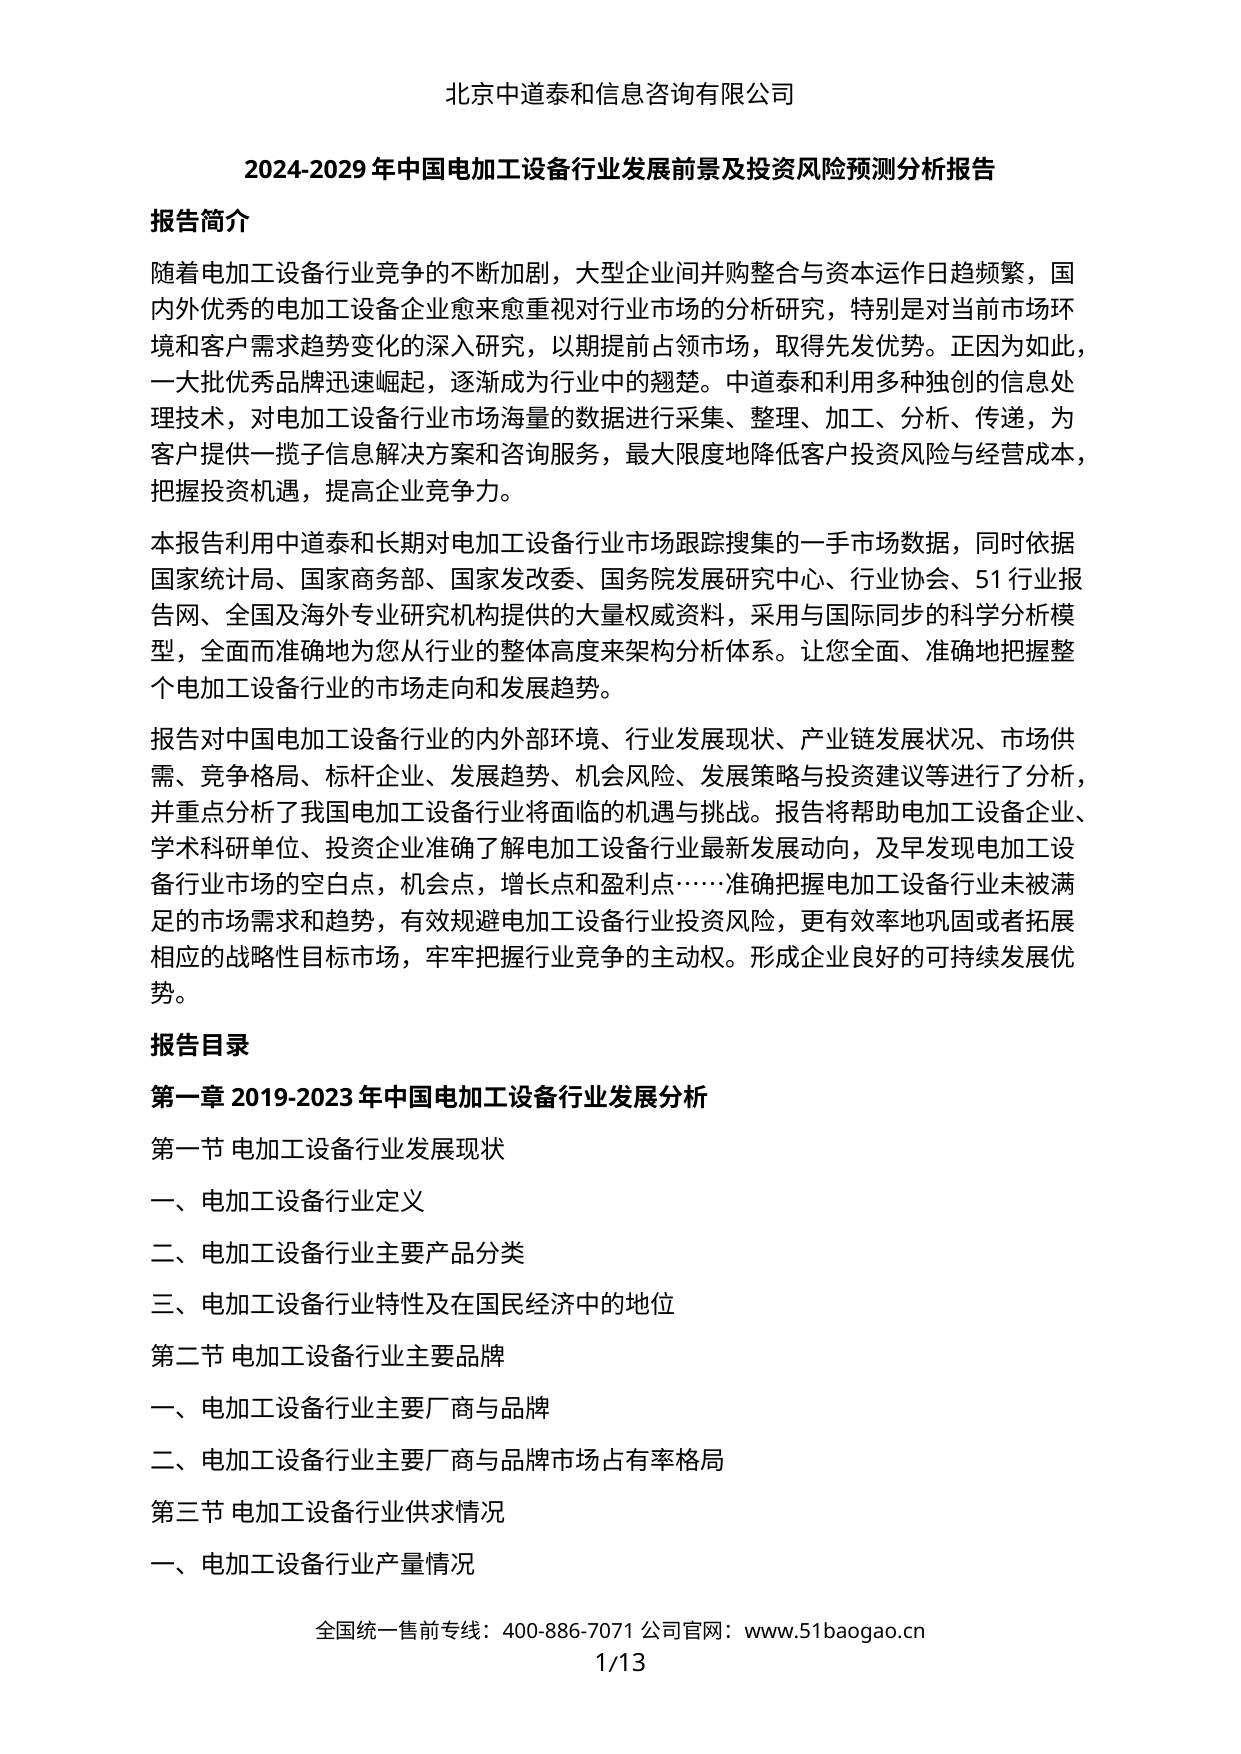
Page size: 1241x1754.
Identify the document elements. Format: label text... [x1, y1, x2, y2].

text 报告简介 [150, 202, 1090, 238]
text 第三节 电加工设备行业供求情况 [150, 1492, 1090, 1529]
text 第一章 2019-2023年中国电加工设备行业发展分析 [150, 1077, 1090, 1114]
text 随着电加工设备行业竞争的不断加剧，大型企业间并购整合与资本运作日趋频繁，国内外优秀的电加工设备企业愈来愈重视对行业市场的分析研究，特别是对当前市场环境和客户需求趋势变化的深入研究，以期提前占领市场，取得先发优势。正因为如此，一大批优秀品牌迅速崛起，逐渐成为行业中的翘楚。中道泰和利用多种独创的信息处理技术，对电加工设备行业市场海量的数据进行采集、整理、加工、分析、传递，为客户提供一揽子信息解决方案和咨询服务，最大限度地降低客户投资风险与经营成本，把握投资机遇，提高企业竞争力。 [150, 254, 1090, 507]
text 本报告利用中道泰和长期对电加工设备行业市场跟踪搜集的一手市场数据，同时依据国家统计局、国家商务部、国家发改委、国务院发展研究中心、行业协会、51行业报告网、全国及海外专业研究机构提供的大量权威资料，采用与国际同步的科学分析模型，全面而准确地为您从行业的整体高度来架构分析体系。让您全面、准确地把握整个电加工设备行业的市场走向和发展趋势。 [150, 523, 1090, 704]
text 第一节 电加工设备行业发展现状 [150, 1129, 1090, 1166]
text 2024-2029年中国电加工设备行业发展前景及投资风险预测分析报告 [150, 150, 1090, 186]
text 一、电加工设备行业产量情况 [150, 1544, 1090, 1581]
text 报告对中国电加工设备行业的内外部环境、行业发展现状、产业链发展状况、市场供需、竞争格局、标杆企业、发展趋势、机会风险、发展策略与投资建议等进行了分析，并重点分析了我国电加工设备行业将面临的机遇与挑战。报告将帮助电加工设备企业、学术科研单位、投资企业准确了解电加工设备行业最新发展动向，及早发现电加工设备行业市场的空白点，机会点，增长点和盈利点……准确把握电加工设备行业未被满足的市场需求和趋势，有效规避电加工设备行业投资风险，更有效率地巩固或者拓展相应的战略性目标市场，牢牢把握行业竞争的主动权。形成企业良好的可持续发展优势。 [150, 720, 1090, 1010]
text 第二节 电加工设备行业主要品牌 [150, 1337, 1090, 1373]
text 二、电加工设备行业主要厂商与品牌市场占有率格局 [150, 1441, 1090, 1477]
text 三、电加工设备行业特性及在国民经济中的地位 [150, 1285, 1090, 1321]
text 报告目录 [150, 1026, 1090, 1062]
text 一、电加工设备行业主要厂商与品牌 [150, 1389, 1090, 1425]
text 二、电加工设备行业主要产品分类 [150, 1233, 1090, 1269]
text 一、电加工设备行业定义 [150, 1181, 1090, 1217]
